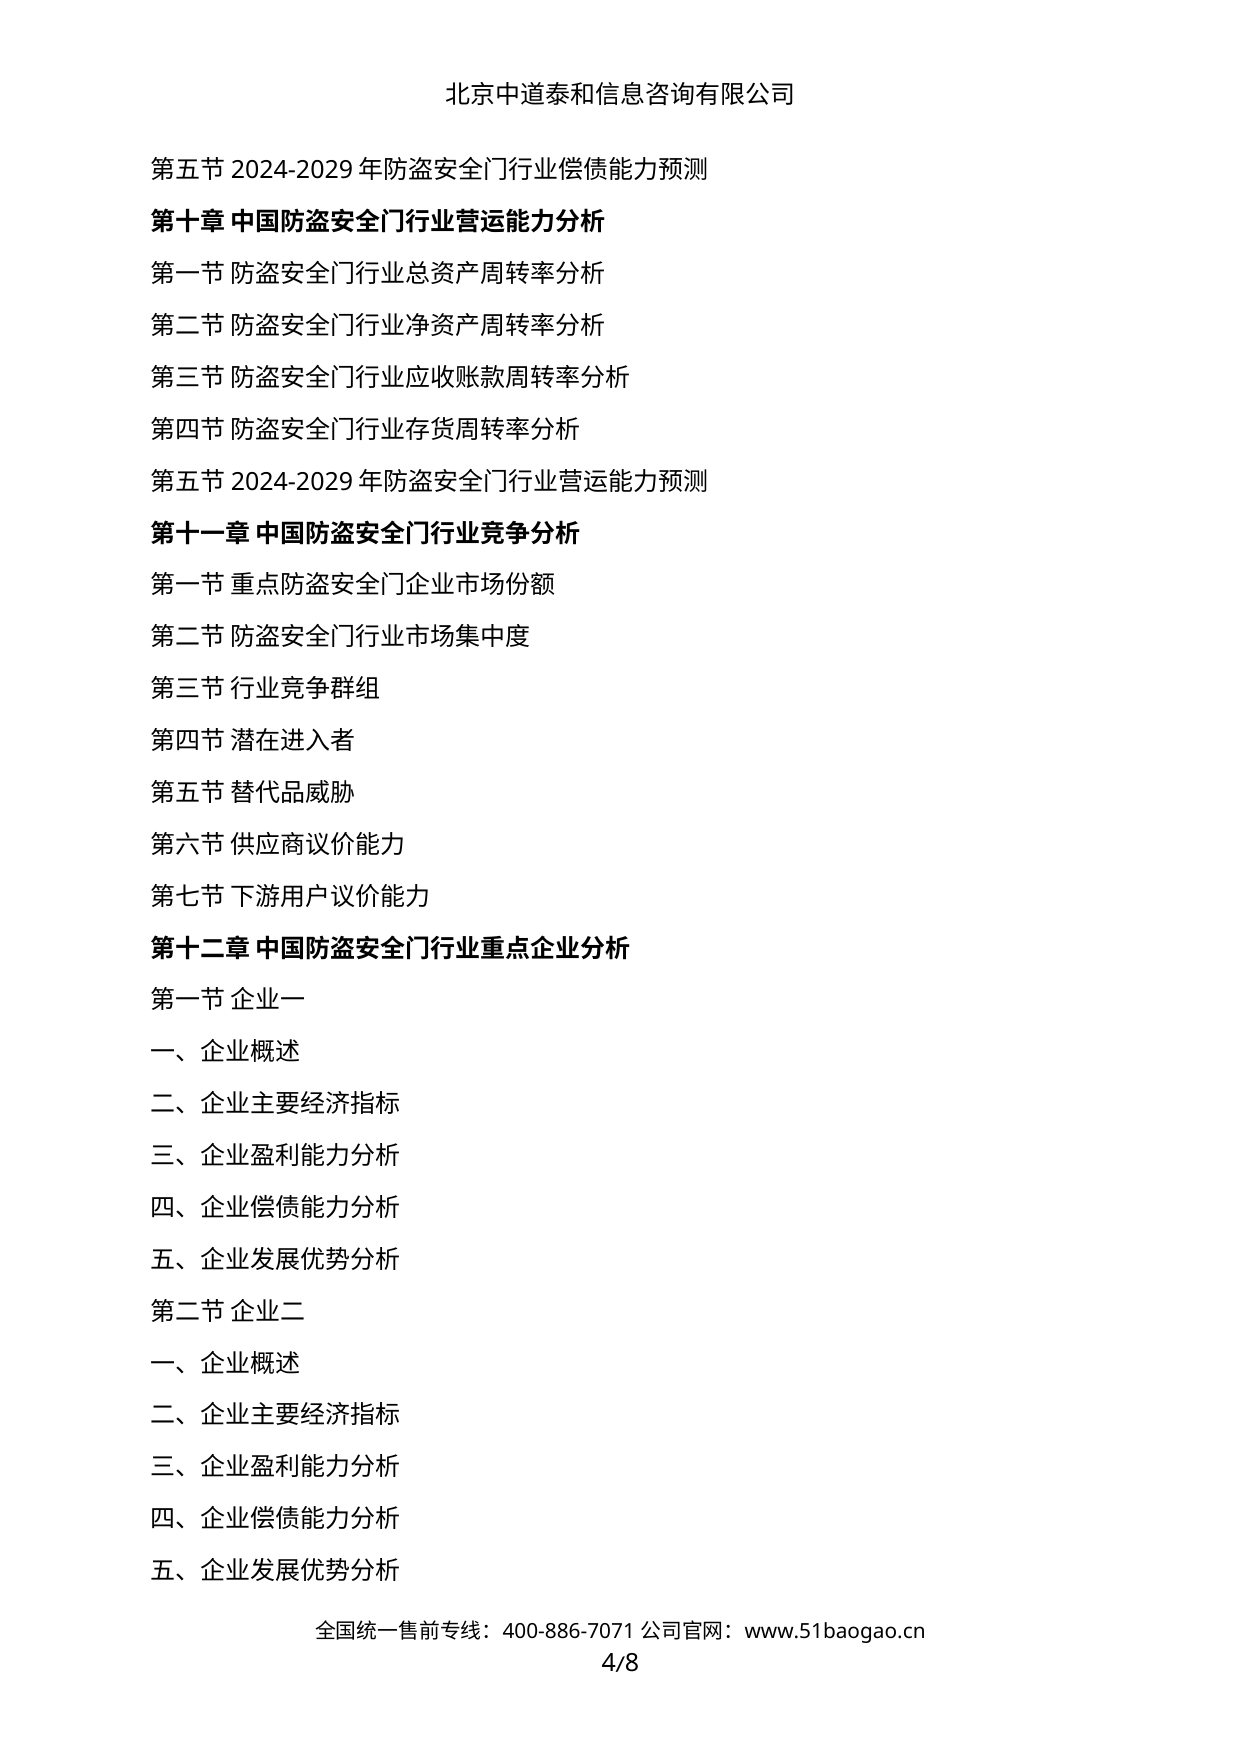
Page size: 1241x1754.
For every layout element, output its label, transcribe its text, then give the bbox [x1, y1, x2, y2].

text 第二节 企业二 [150, 1291, 1090, 1327]
text 第十二章 中国防盗安全门行业重点企业分析 [150, 928, 1090, 964]
text 第一节 重点防盗安全门企业市场份额 [150, 565, 1090, 601]
text 第五节 替代品威胁 [150, 772, 1090, 809]
text 三、企业盈利能力分析 [150, 1136, 1090, 1172]
text 第一节 防盗安全门行业总资产周转率分析 [150, 254, 1090, 290]
text 第六节 供应商议价能力 [150, 824, 1090, 861]
text 第四节 防盗安全门行业存货周转率分析 [150, 409, 1090, 446]
text 一、企业概述 [150, 1032, 1090, 1068]
text 第一节 企业一 [150, 980, 1090, 1016]
text 第十一章 中国防盗安全门行业竞争分析 [150, 513, 1090, 549]
text 二、企业主要经济指标 [150, 1395, 1090, 1431]
text 四、企业偿债能力分析 [150, 1499, 1090, 1535]
text 四、企业偿债能力分析 [150, 1187, 1090, 1224]
text 第二节 防盗安全门行业市场集中度 [150, 617, 1090, 653]
text 一、企业概述 [150, 1343, 1090, 1379]
text 第四节 潜在进入者 [150, 721, 1090, 757]
text 第七节 下游用户议价能力 [150, 876, 1090, 912]
text 第五节 2024-2029年防盗安全门行业营运能力预测 [150, 461, 1090, 497]
text 第三节 防盗安全门行业应收账款周转率分析 [150, 357, 1090, 394]
text 第三节 行业竞争群组 [150, 669, 1090, 705]
text 第二节 防盗安全门行业净资产周转率分析 [150, 306, 1090, 342]
text 五、企业发展优势分析 [150, 1239, 1090, 1276]
text 五、企业发展优势分析 [150, 1551, 1090, 1587]
text 二、企业主要经济指标 [150, 1084, 1090, 1120]
text 第十章 中国防盗安全门行业营运能力分析 [150, 202, 1090, 238]
text 第五节 2024-2029年防盗安全门行业偿债能力预测 [150, 150, 1090, 186]
text 三、企业盈利能力分析 [150, 1447, 1090, 1483]
